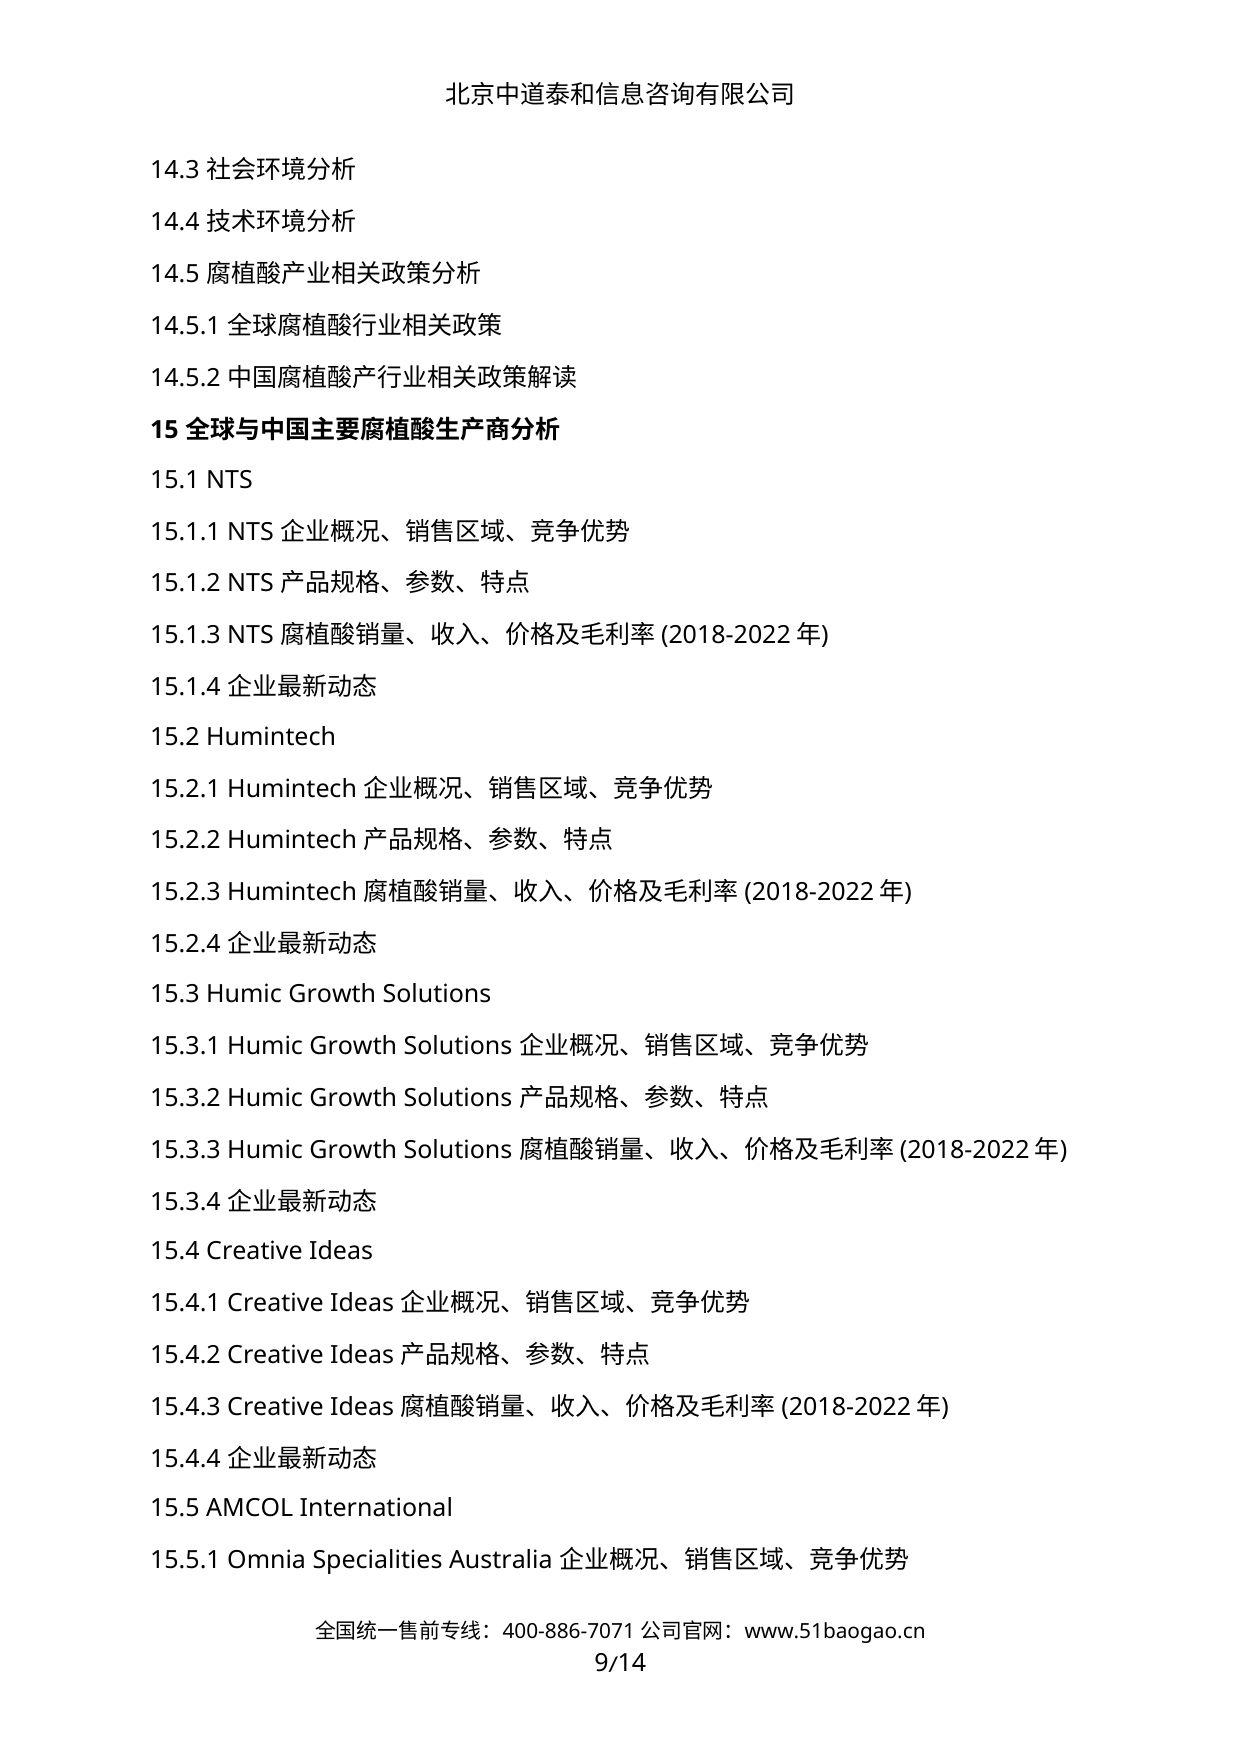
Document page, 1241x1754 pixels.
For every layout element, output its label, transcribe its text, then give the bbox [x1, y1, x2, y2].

text 15.1.3 NTS 腐植酸销量、收入、价格及毛利率 (2018-2022年) [150, 615, 1090, 651]
text 15.1.1 NTS 企业概况、销售区域、竞争优势 [150, 511, 1090, 547]
text 15.2.1 Humintech 企业概况、销售区域、竞争优势 [150, 768, 1090, 804]
text 15.1.2 NTS 产品规格、参数、特点 [150, 563, 1090, 599]
text 15.2.3 Humintech 腐植酸销量、收入、价格及毛利率 (2018-2022年) [150, 872, 1090, 908]
text 15.4.3 Creative Ideas 腐植酸销量、收入、价格及毛利率 (2018-2022年) [150, 1386, 1090, 1422]
text 15.5 AMCOL International [150, 1490, 1090, 1524]
text 15.2.4 企业最新动态 [150, 924, 1090, 960]
text 15.3.4 企业最新动态 [150, 1181, 1090, 1217]
text 14.5.1 全球腐植酸行业相关政策 [150, 306, 1090, 342]
text 15.5.1 Omnia Specialities Australia 企业概况、销售区域、竞争优势 [150, 1540, 1090, 1576]
text 15.2.2 Humintech 产品规格、参数、特点 [150, 820, 1090, 856]
text 15.4 Creative Ideas [150, 1233, 1090, 1267]
text 14.5 腐植酸产业相关政策分析 [150, 254, 1090, 290]
text 15.2 Humintech [150, 718, 1090, 752]
text 15 全球与中国主要腐植酸生产商分析 [150, 409, 1090, 446]
text 15.3.2 Humic Growth Solutions 产品规格、参数、特点 [150, 1077, 1090, 1113]
text 14.3 社会环境分析 [150, 150, 1090, 186]
text 15.4.4 企业最新动态 [150, 1438, 1090, 1474]
text 15.3 Humic Growth Solutions [150, 976, 1090, 1010]
text 15.4.2 Creative Ideas 产品规格、参数、特点 [150, 1334, 1090, 1371]
text 15.1 NTS [150, 461, 1090, 495]
text 15.4.1 Creative Ideas 企业概况、销售区域、竞争优势 [150, 1282, 1090, 1319]
text 15.1.4 企业最新动态 [150, 667, 1090, 703]
text 15.3.3 Humic Growth Solutions 腐植酸销量、收入、价格及毛利率 (2018-2022年) [150, 1129, 1090, 1165]
text 14.5.2 中国腐植酸产行业相关政策解读 [150, 357, 1090, 394]
text 14.4 技术环境分析 [150, 202, 1090, 238]
text 15.3.1 Humic Growth Solutions 企业概况、销售区域、竞争优势 [150, 1025, 1090, 1062]
